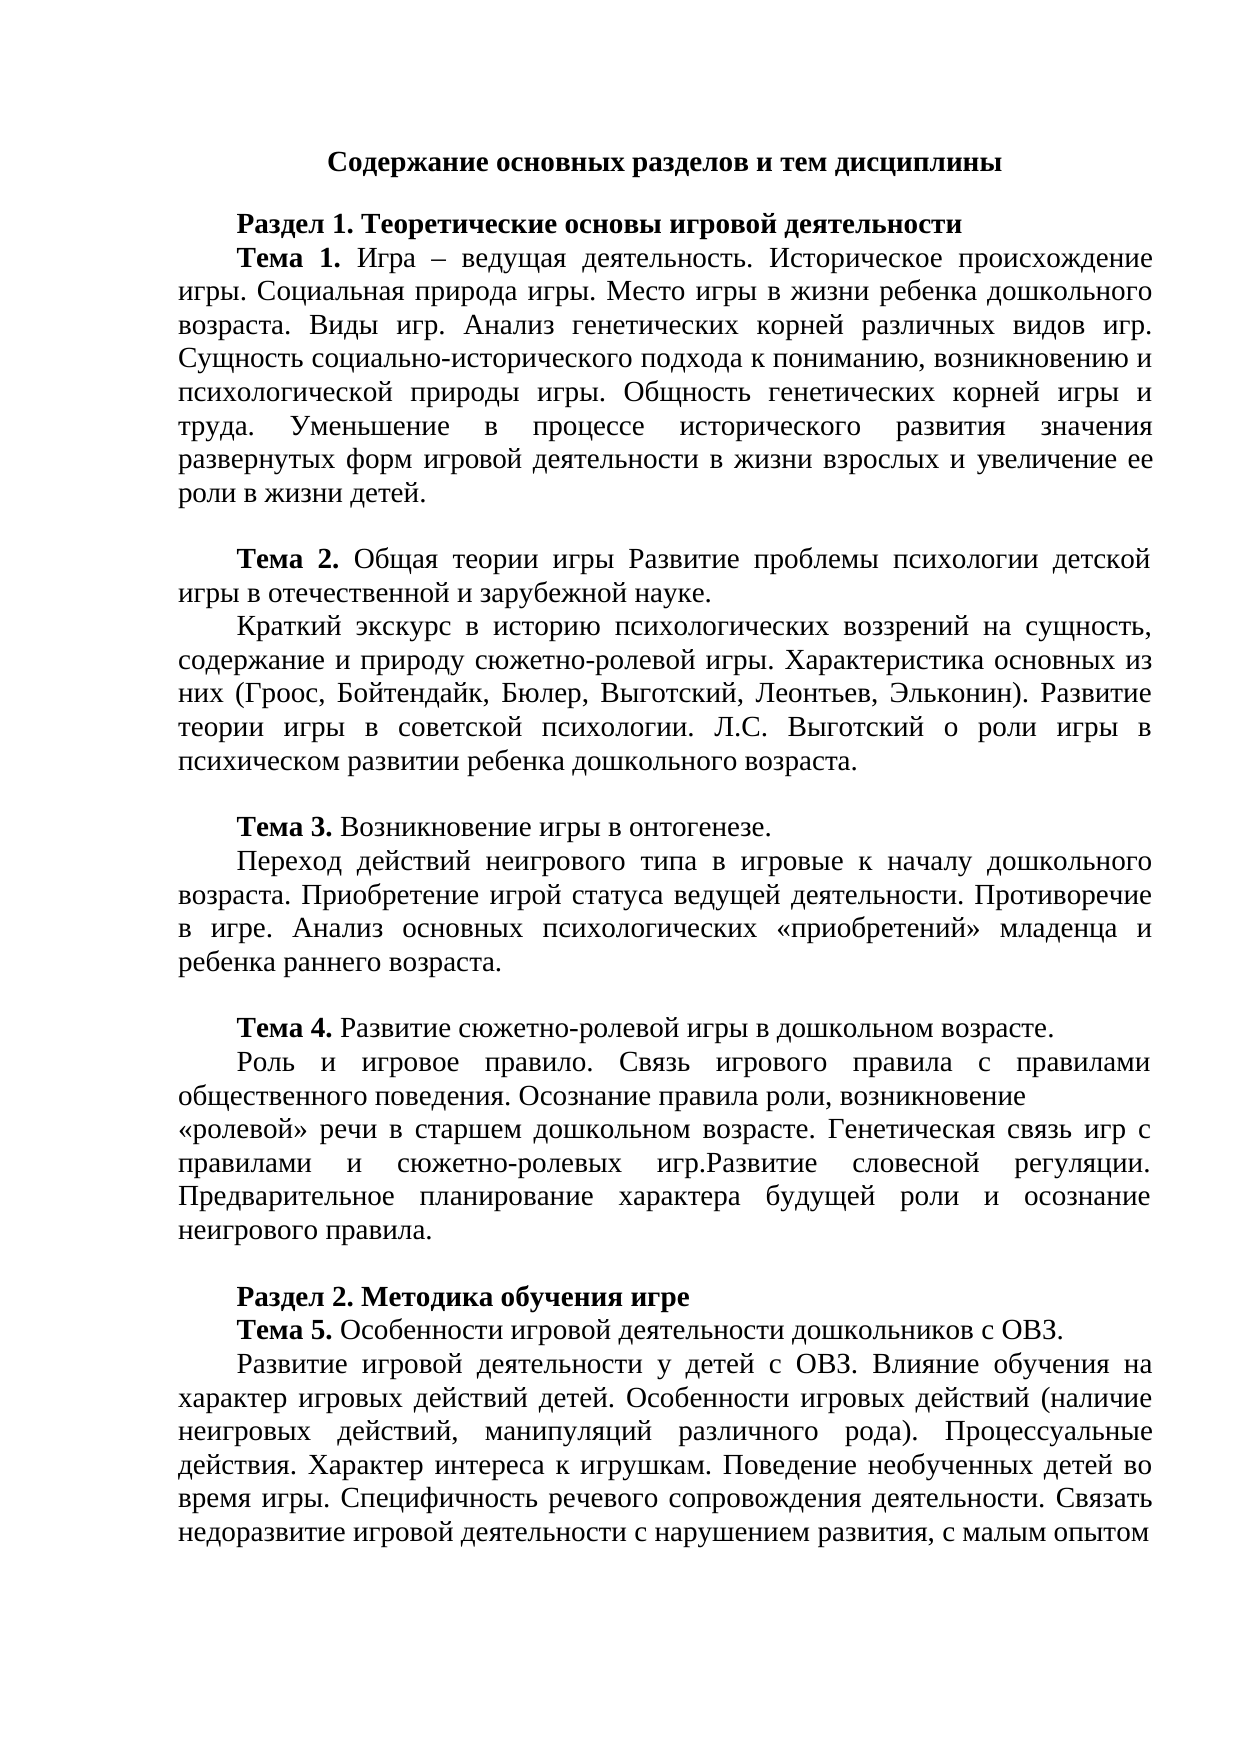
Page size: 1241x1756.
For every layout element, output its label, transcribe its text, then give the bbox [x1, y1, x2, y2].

text Раздел 1. Теоретические основы игровой деятельности [236, 207, 1240, 240]
text Развитие игровой деятельности у детей с ОВЗ. Влияние обучения на характер игровых действий детей. Особенности игровых действий (наличие неигровых действий, манипуляций различного рода). Процессуальные действия. Характер интереса к игрушкам. Поведение необученных детей во время игры. Специфичность речевого сопровождения деятельности. Связать недоразвитие игровой деятельности с нарушением развития, с малым опытом [178, 1346, 1153, 1548]
text Тема 1. Игра – ведущая деятельность. Историческое происхождение игры. Социальная природа игры. Место игры в жизни ребенка дошкольного возраста. Виды игр. Анализ генетических корней различных видов игр. Сущность социально-исторического подхода к пониманию, возникновению и психологической природы игры. Общность генетических корней игры и труда. Уменьшение в процессе исторического развития значения развернутых форм игровой деятельности в жизни взрослых и увеличение ее роли в жизни детей. [178, 240, 1153, 508]
text Тема 2. Общая теории игры Развитие проблемы психологии детской игры в отечественной и зарубежной науке. [178, 541, 1151, 608]
text Переход действий неигрового типа в игровые к началу дошкольного возраста. Приобретение игрой статуса ведущей деятельности. Противоречие в игре. Анализ основных психологических «приобретений» младенца и ребенка раннего возраста. [178, 843, 1153, 977]
subtitle Содержание основных разделов и тем дисциплины [190, 144, 1139, 177]
text Роль и игровое правило. Связь игрового правила с правилами общественного поведения. Осознание правила роли, возникновение [178, 1044, 1151, 1111]
text Тема 5. Особенности игровой деятельности дошкольников с ОВЗ. [236, 1313, 1240, 1346]
subtitle Раздел 2. Методика обучения игре [236, 1279, 1240, 1313]
text Тема 3. Возникновение игры в онтогенезе. [236, 809, 1240, 843]
text «ролевой» речи в старшем дошкольном возрасте. Генетическая связь игр с правилами и сюжетно-ролевых игр.Развитие словесной регуляции. Предварительное планирование характера будущей роли и осознание неигрового правила. [178, 1111, 1151, 1246]
text Тема 4. Развитие сюжетно-ролевой игры в дошкольном возрасте. [236, 1011, 1240, 1044]
text Краткий экскурс в историю психологических воззрений на сущность, содержание и природу сюжетно-ролевой игры. Характеристика основных из них (Гроос, Бойтендайк, Бюлер, Выготский, Леонтьев, Эльконин). Развитие теории игры в советской психологии. Л.С. Выготский о роли игры в психическом развитии ребенка дошкольного возраста. [178, 608, 1153, 776]
